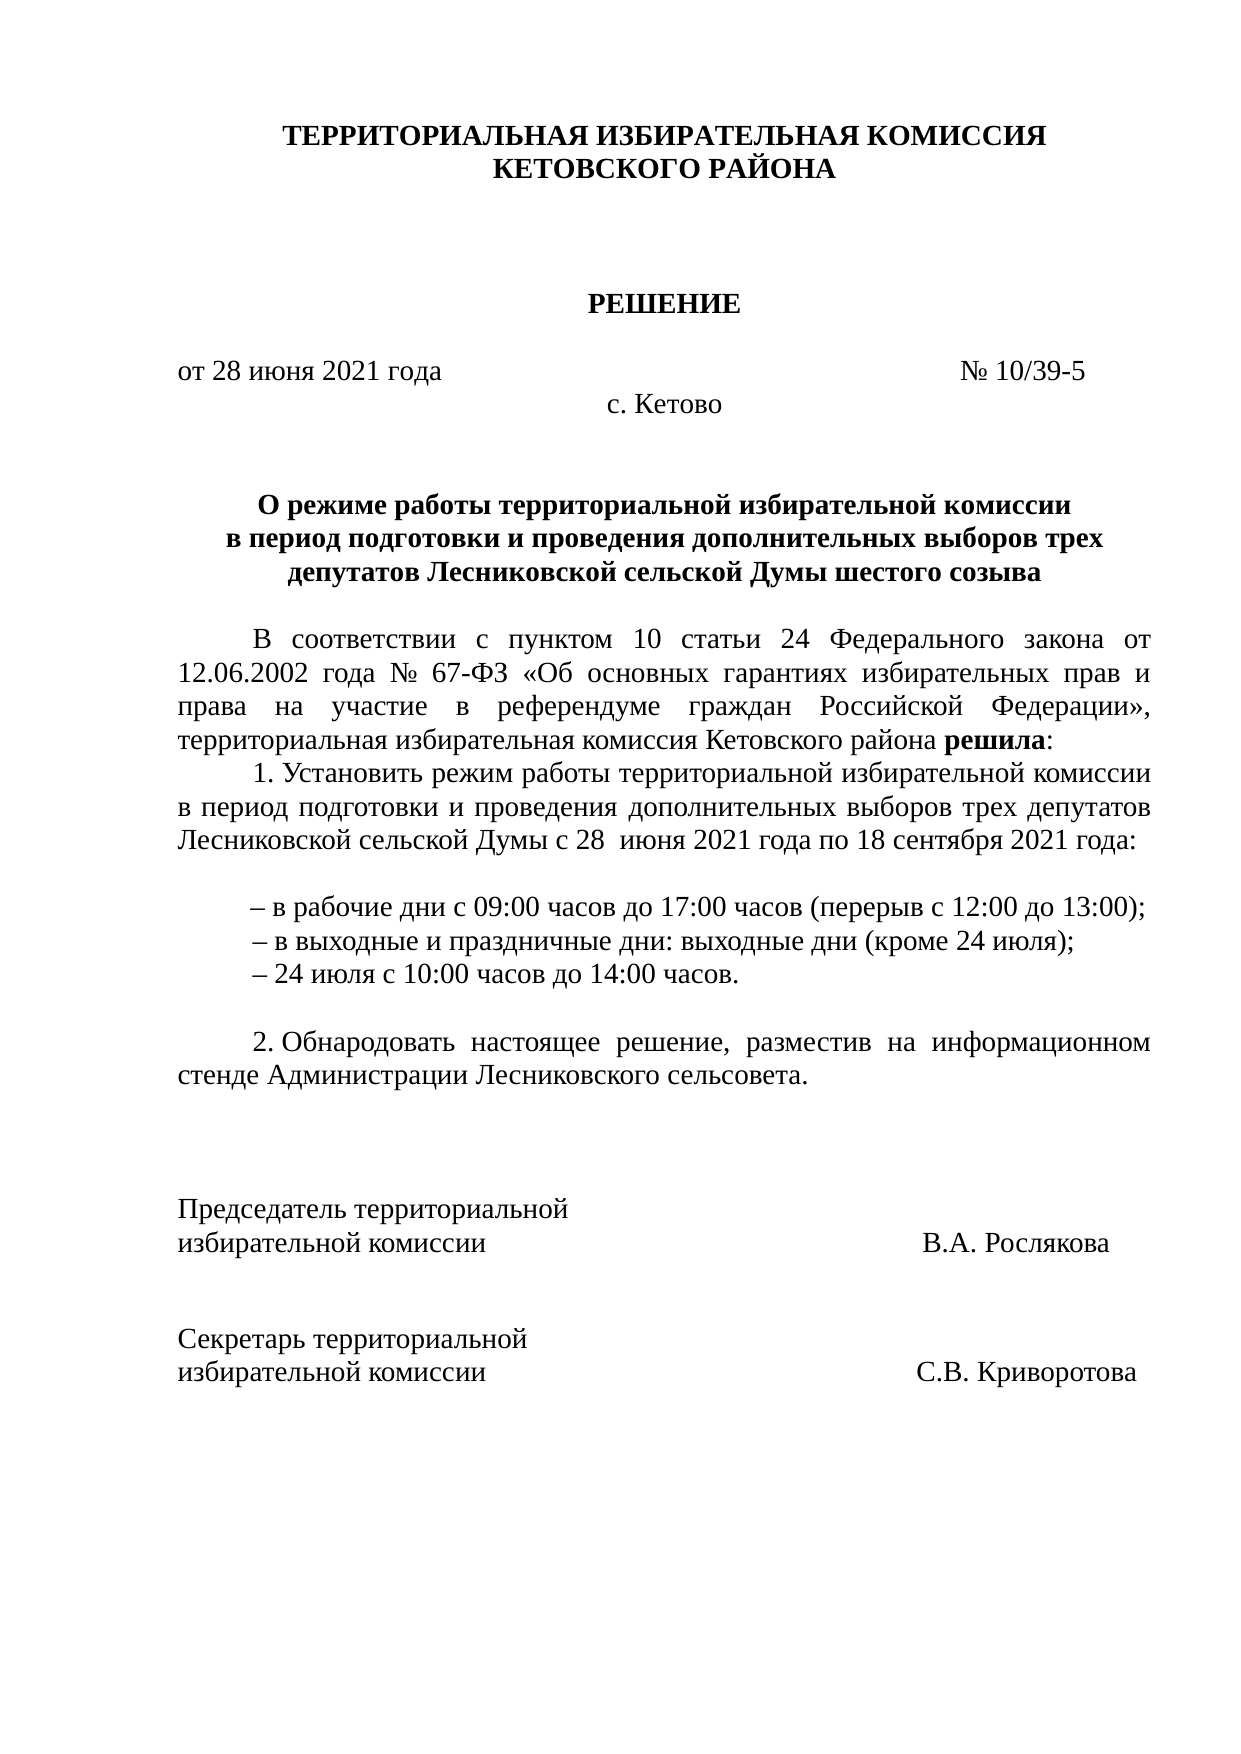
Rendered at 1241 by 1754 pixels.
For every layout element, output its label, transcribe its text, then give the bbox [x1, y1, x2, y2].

text 1. Установить режим работы территориальной избирательной комиссии в период подготовки и проведения дополнительных выборов трех депутатов Лесниковской сельской Думы с 28 июня 2021 года по 18 сентября 2021 года: [177, 755, 1152, 856]
text Председатель территориальной [177, 1191, 1152, 1225]
text О режиме работы территориальной избирательной комиссии [177, 487, 1152, 521]
text Секретарь территориальной [177, 1321, 1152, 1354]
text избирательной комиссии В.А. Рослякова [177, 1225, 1152, 1258]
text – в выходные и праздничные дни: выходные дни (кроме 24 июля); [177, 923, 1152, 957]
text от 28 июня 2021 года № 10/39-5 [177, 353, 1152, 386]
text РЕШЕНИЕ [177, 286, 1152, 319]
text в период подготовки и проведения дополнительных выборов трех депутатов Лесниковской сельской Думы шестого созыва [177, 521, 1152, 588]
text В соответствии с пунктом 10 статьи 24 Федерального закона от 12.06.2002 года № 67-ФЗ «Об основных гарантиях избирательных прав и права на участие в референдуме граждан Российской Федерации», территориальная избирательная комиссия Кетовского района решила: [177, 621, 1152, 755]
text избирательной комиссии С.В. Криворотова [177, 1354, 1152, 1388]
text 2. Обнародовать настоящее решение, разместив на информационном стенде Администрации Лесниковского сельсовета. [177, 1024, 1152, 1091]
text ТЕРРИТОРИАЛЬНАЯ ИЗБИРАТЕЛЬНАЯ КОМИССИЯ КЕТОВСКОГО РАЙОНА [177, 118, 1152, 185]
text – в рабочие дни с 09:00 часов до 17:00 часов (перерыв с 12:00 до 13:00); [177, 889, 1152, 923]
text – 24 июля с 10:00 часов до 14:00 часов. [177, 957, 1152, 990]
text с. Кетово [177, 386, 1152, 420]
